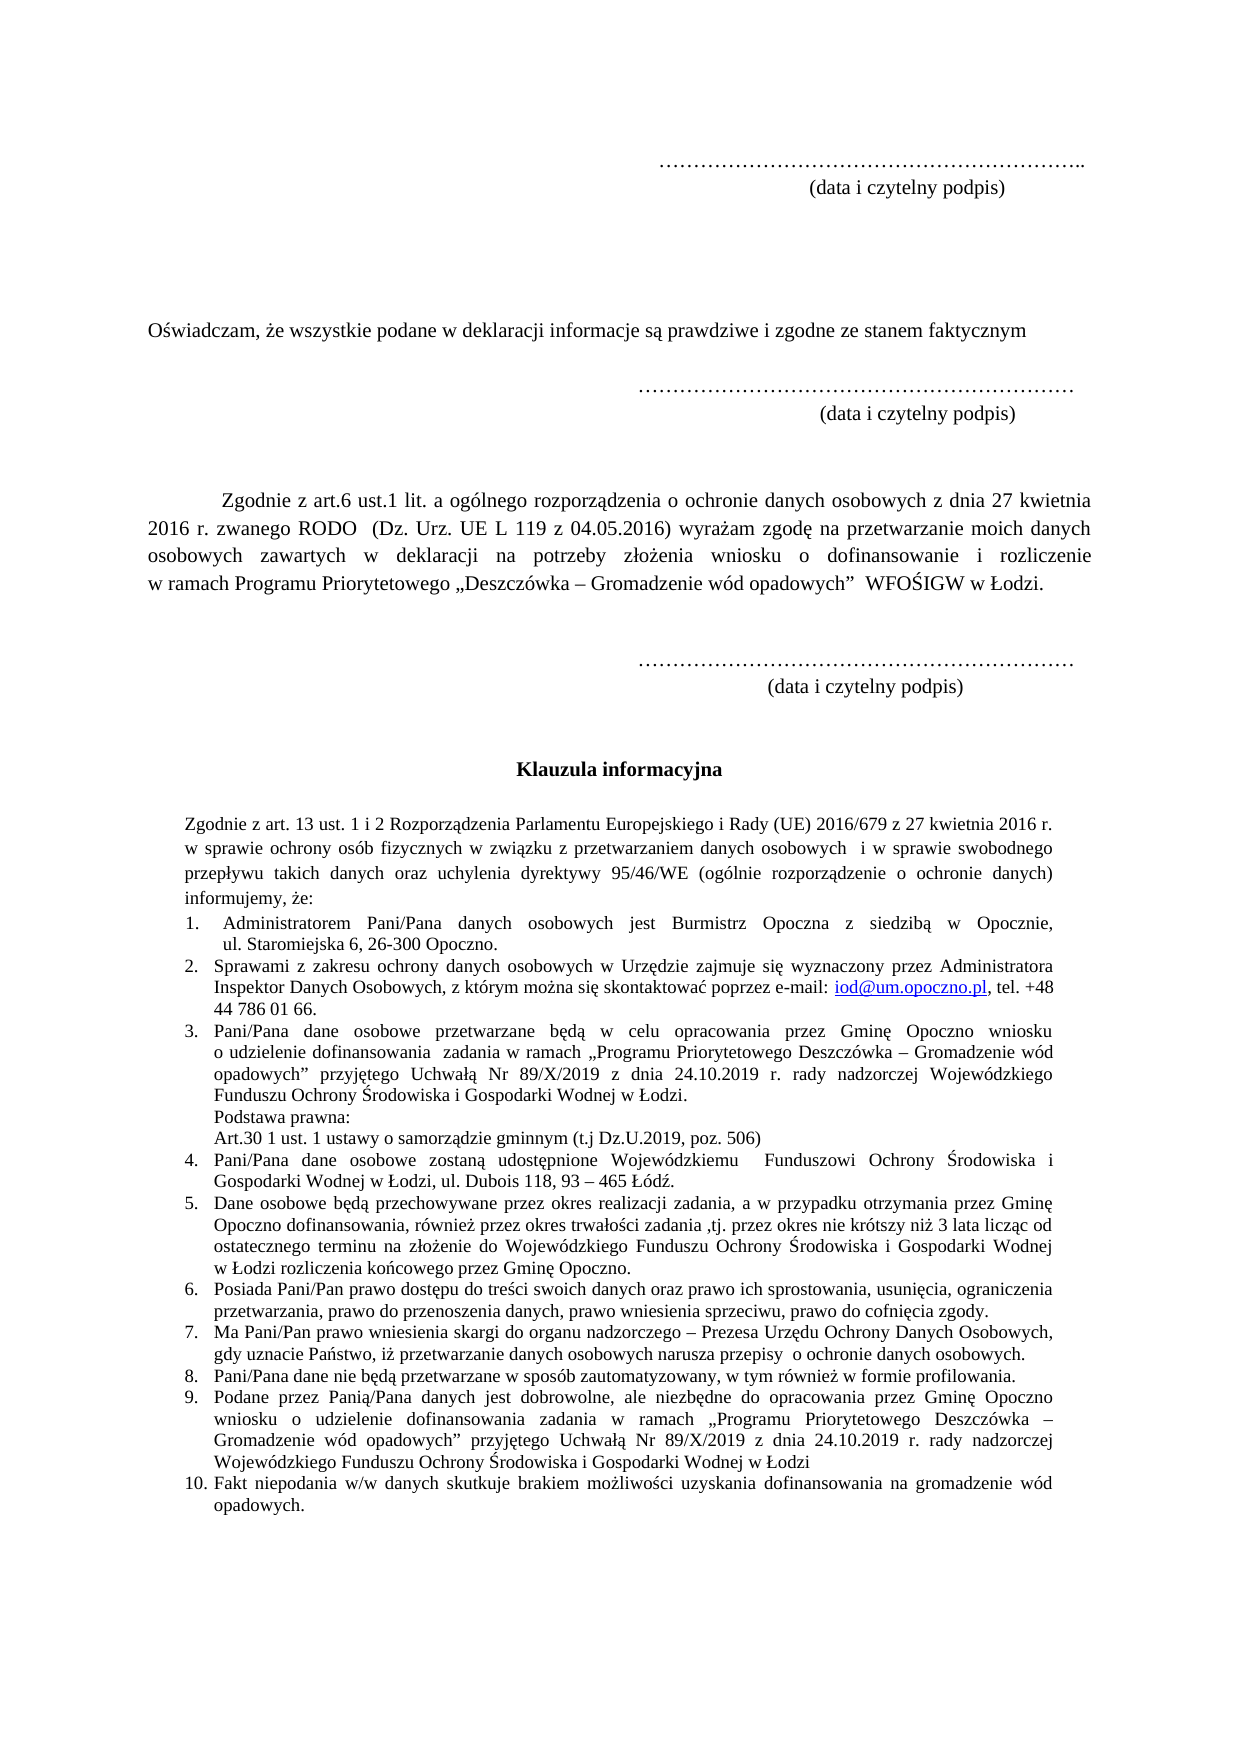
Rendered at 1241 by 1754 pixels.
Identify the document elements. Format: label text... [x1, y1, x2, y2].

list Administratorem Pani/Pana danych osobowych jest Burmistrz Opoczna z siedzibą w Opocznie, ul. Staromiejska 6, 26-300 Opoczno. [185, 912, 1054, 955]
text (data i czytelny podpis) [148, 175, 1093, 199]
text Oświadczam, że wszystkie podane w deklaracji informacje są prawdziwe i zgodne ze stanem faktycznym [148, 318, 1093, 342]
list Sprawami z zakresu ochrony danych osobowych w Urzędzie zajmuje się wyznaczony przez Administratora Inspektor Danych Osobowych, z którym można się skontaktować poprzez e-mail: iod@um.opoczno.pl, tel. +48 44 786 01 66. [184, 955, 1054, 1019]
text Zgodnie z art. 13 ust. 1 i 2 Rozporządzenia Parlamentu Europejskiego i Rady (UE) 2016/679 z 27 kwietnia 2016 r. w sprawie ochrony osób fizycznych w związku z przetwarzaniem danych osobowych i w sprawie swobodnego przepływu takich danych oraz uchylenia dyrektywy 95/46/WE (ogólnie rozporządzenie o ochronie danych) informujemy, że: [184, 812, 1054, 908]
text ……………………………………………………… [148, 647, 1093, 671]
list Pani/Pana dane osobowe zostaną udostępnione Wojewódzkiemu Funduszowi Ochrony Środowiska i Gospodarki Wodnej w Łodzi, ul. Dubois 118, 93 – 465 Łódź. [184, 1149, 1054, 1192]
text (data i czytelny podpis) [148, 401, 1093, 425]
list Podane przez Panią/Pana danych jest dobrowolne, ale niezbędne do opracowania przez Gminę Opoczno wniosku o udzielenie dofinansowania zadania w ramach „Programu Priorytetowego Deszczówka – Gromadzenie wód opadowych” przyjętego Uchwałą Nr 89/X/2019 z dnia 24.10.2019 r. rady nadzorczej Wojewódzkiego Funduszu Ochrony Środowiska i Gospodarki Wodnej w Łodzi [184, 1386, 1054, 1472]
list Pani/Pana dane osobowe przetwarzane będą w celu opracowania przez Gminę Opoczno wniosku o udzielenie dofinansowania zadania w ramach „Programu Priorytetowego Deszczówka – Gromadzenie wód opadowych” przyjętego Uchwałą Nr 89/X/2019 z dnia 24.10.2019 r. rady nadzorczej Wojewódzkiego Funduszu Ochrony Środowiska i Gospodarki Wodnej w Łodzi. [184, 1019, 1054, 1106]
list Ma Pani/Pan prawo wniesienia skargi do organu nadzorczego – Prezesa Urzędu Ochrony Danych Osobowych, gdy uznacie Państwo, iż przetwarzanie danych osobowych narusza przepisy o ochronie danych osobowych. [184, 1321, 1054, 1364]
list Dane osobowe będą przechowywane przez okres realizacji zadania, a w przypadku otrzymania przez Gminę Opoczno dofinansowania, również przez okres trwałości zadania ,tj. przez okres nie krótszy niż 3 lata licząc od ostatecznego terminu na złożenie do Wojewódzkiego Funduszu Ochrony Środowiska i Gospodarki Wodnej w Łodzi rozliczenia końcowego przez Gminę Opoczno. [184, 1192, 1054, 1278]
text (data i czytelny podpis) [148, 674, 1093, 698]
text ……………………………………………………… [148, 373, 1093, 397]
list Posiada Pani/Pan prawo dostępu do treści swoich danych oraz prawo ich sprostowania, usunięcia, ograniczenia przetwarzania, prawo do przenoszenia danych, prawo wniesienia sprzeciwu, prawo do cofnięcia zgody. [184, 1278, 1054, 1321]
list Pani/Pana dane nie będą przetwarzane w sposób zautomatyzowany, w tym również w formie profilowania. [184, 1364, 1054, 1386]
text Klauzula informacyjna [184, 757, 1054, 781]
text …………………………………………………….. [148, 148, 1093, 172]
list Fakt niepodania w/w danych skutkuje brakiem możliwości uzyskania dofinansowania na gromadzenie wód opadowych. [184, 1472, 1054, 1515]
text Art.30 1 ust. 1 ustawy o samorządzie gminnym (t.j Dz.U.2019, poz. 506) [214, 1127, 1054, 1149]
text Zgodnie z art.6 ust.1 lit. a ogólnego rozporządzenia o ochronie danych osobowych z dnia 27 kwietnia 2016 r. zwanego RODO (Dz. Urz. UE L 119 z 04.05.2016) wyrażam zgodę na przetwarzanie moich danych osobowych zawartych w deklaracji na potrzeby złożenia wniosku o dofinansowanie i rozliczenie w ramach Programu Priorytetowego „Deszczówka – Gromadzenie wód opadowych” WFOŚIGW w Łodzi. [148, 488, 1093, 595]
text Podstawa prawna: [214, 1106, 1054, 1127]
